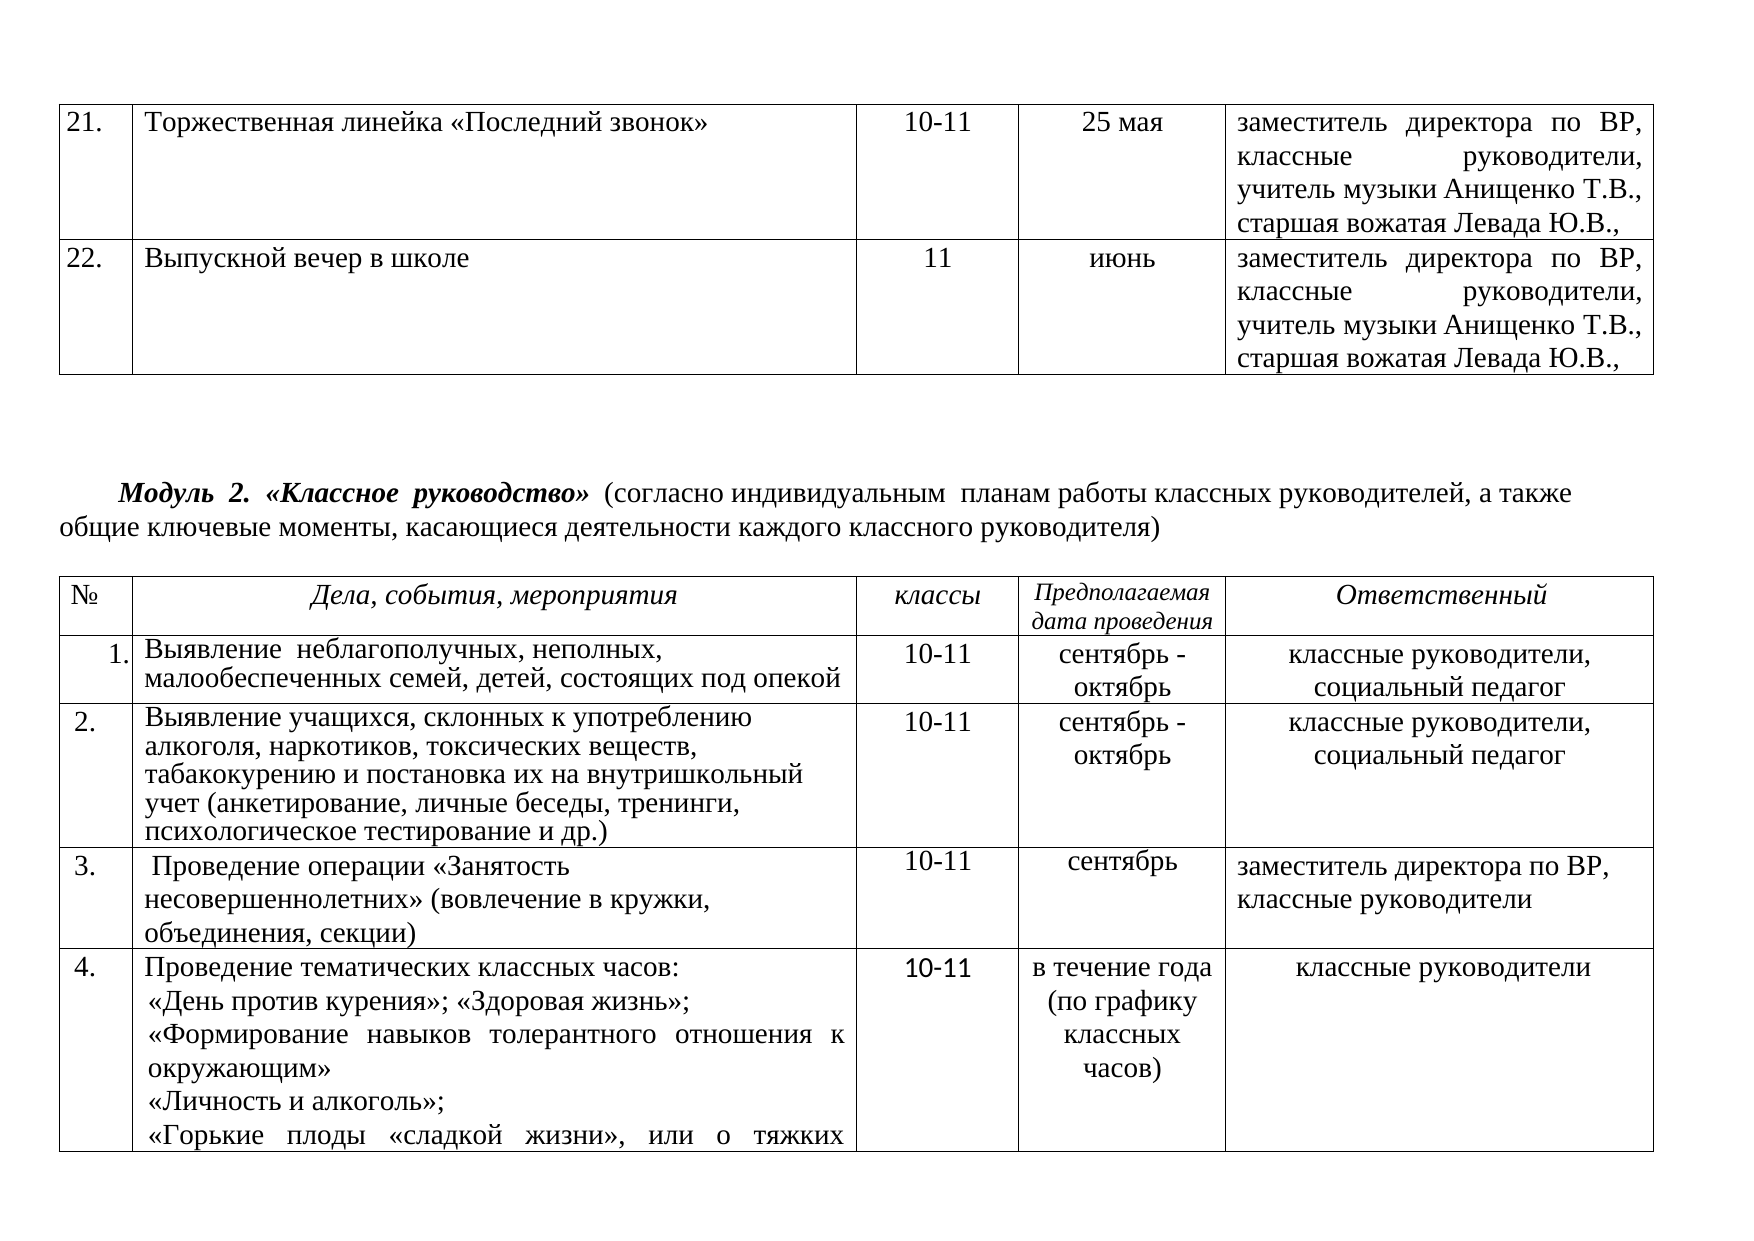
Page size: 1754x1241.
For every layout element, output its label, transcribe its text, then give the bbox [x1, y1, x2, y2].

table_cell 10-11 [857, 848, 1018, 948]
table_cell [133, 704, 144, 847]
table_cell 10-11 [857, 704, 1018, 847]
text Модуль 2. «Классное руководство» (согласно индивидуальным планам работы классных руководителей, а также общие ключевые моменты, касающиеся деятельности каждого классного руководителя) [59, 476, 1636, 543]
table_cell [60, 704, 132, 847]
table_cell [60, 105, 132, 239]
table_cell Выявление неблагополучных, неполных, малообеспеченных семей, детей, состоящих под опекой [133, 636, 856, 703]
table_cell заместитель директора по ВР, классные руководители, учитель музыки Анищенко Т.В., старшая вожатая Левада Ю.В., [1226, 240, 1653, 374]
table_header Ответственный [1226, 577, 1653, 635]
table_cell заместитель директора по ВР, классные руководители [1226, 848, 1653, 948]
table_cell 25 мая [1019, 105, 1225, 239]
table_cell 10-11 [857, 636, 1018, 703]
table_cell [60, 949, 132, 1151]
table_cell 10-11 [857, 105, 1018, 239]
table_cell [1226, 949, 1653, 1151]
table_header № [60, 577, 132, 635]
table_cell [1019, 949, 1225, 1151]
table_cell [60, 848, 132, 948]
table_cell Торжественная линейка «Последний звонок» [133, 105, 856, 239]
table_header Дела, события, мероприятия [133, 577, 856, 635]
table_cell 11 [857, 240, 1018, 374]
table_cell классные руководители, социальный педагог [1226, 704, 1653, 847]
table_cell 10-11 [857, 949, 1018, 1151]
table_header Предполагаемая дата проведения [1019, 577, 1225, 635]
table_cell сентябрь [1019, 848, 1225, 948]
table_cell классные руководители, социальный педагог [1226, 636, 1653, 703]
table_cell [60, 636, 132, 703]
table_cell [133, 949, 856, 1151]
table_cell заместитель директора по ВР, классные руководители, учитель музыки Анищенко Т.В., старшая вожатая Левада Ю.В., [1226, 105, 1653, 239]
table_cell сентябрь - октябрь [1019, 636, 1225, 703]
table_cell Выпускной вечер в школе [133, 240, 856, 374]
table_cell сентябрь - октябрь [1019, 704, 1225, 847]
table_header классы [857, 577, 1018, 635]
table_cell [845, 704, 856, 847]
table_cell [60, 240, 132, 374]
table_cell Проведение операции «Занятость несовершеннолетних» (вовлечение в кружки, объединения, секции) [133, 848, 856, 948]
table_cell июнь [1019, 240, 1225, 374]
